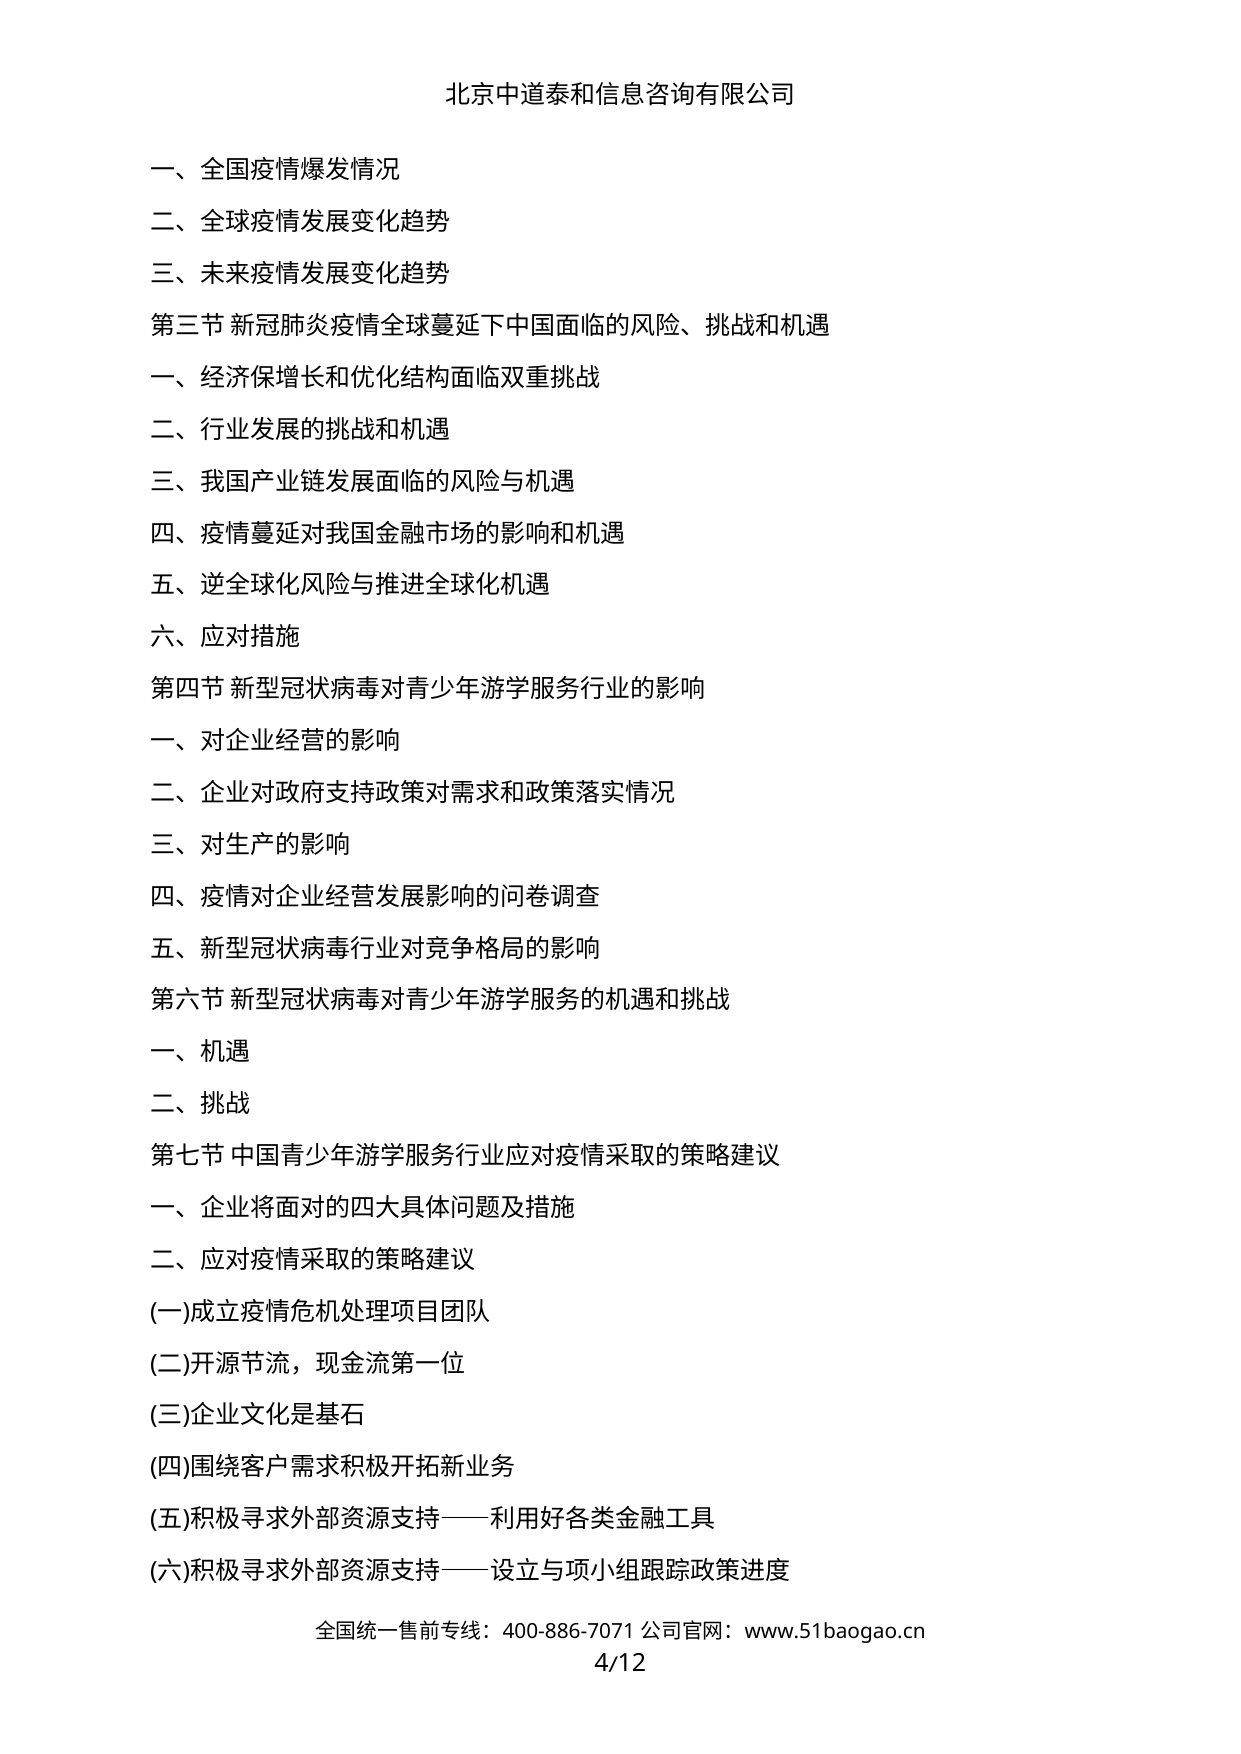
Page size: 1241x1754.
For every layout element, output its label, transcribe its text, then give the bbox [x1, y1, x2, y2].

text 二、全球疫情发展变化趋势 [150, 202, 1090, 238]
text 二、行业发展的挑战和机遇 [150, 409, 1090, 446]
text 二、企业对政府支持政策对需求和政策落实情况 [150, 772, 1090, 809]
text 第三节 新冠肺炎疫情全球蔓延下中国面临的风险、挑战和机遇 [150, 306, 1090, 342]
text 二、应对疫情采取的策略建议 [150, 1239, 1090, 1276]
text 四、疫情对企业经营发展影响的问卷调查 [150, 876, 1090, 912]
text 一、企业将面对的四大具体问题及措施 [150, 1187, 1090, 1224]
text 三、我国产业链发展面临的风险与机遇 [150, 461, 1090, 497]
text 三、对生产的影响 [150, 824, 1090, 861]
text 第七节 中国青少年游学服务行业应对疫情采取的策略建议 [150, 1136, 1090, 1172]
text 一、全国疫情爆发情况 [150, 150, 1090, 186]
text 一、对企业经营的影响 [150, 721, 1090, 757]
text 一、经济保增长和优化结构面临双重挑战 [150, 357, 1090, 394]
text 第六节 新型冠状病毒对青少年游学服务的机遇和挑战 [150, 980, 1090, 1016]
text 五、逆全球化风险与推进全球化机遇 [150, 565, 1090, 601]
text (六)积极寻求外部资源支持——设立与项小组跟踪政策进度 [150, 1551, 1090, 1587]
text (二)开源节流，现金流第一位 [150, 1343, 1090, 1379]
text 六、应对措施 [150, 617, 1090, 653]
text 二、挑战 [150, 1084, 1090, 1120]
text (一)成立疫情危机处理项目团队 [150, 1291, 1090, 1327]
text 第四节 新型冠状病毒对青少年游学服务行业的影响 [150, 669, 1090, 705]
text (五)积极寻求外部资源支持——利用好各类金融工具 [150, 1499, 1090, 1535]
text 五、新型冠状病毒行业对竞争格局的影响 [150, 928, 1090, 964]
text 四、疫情蔓延对我国金融市场的影响和机遇 [150, 513, 1090, 549]
text (四)围绕客户需求积极开拓新业务 [150, 1447, 1090, 1483]
text 一、机遇 [150, 1032, 1090, 1068]
text (三)企业文化是基石 [150, 1395, 1090, 1431]
text 三、未来疫情发展变化趋势 [150, 254, 1090, 290]
